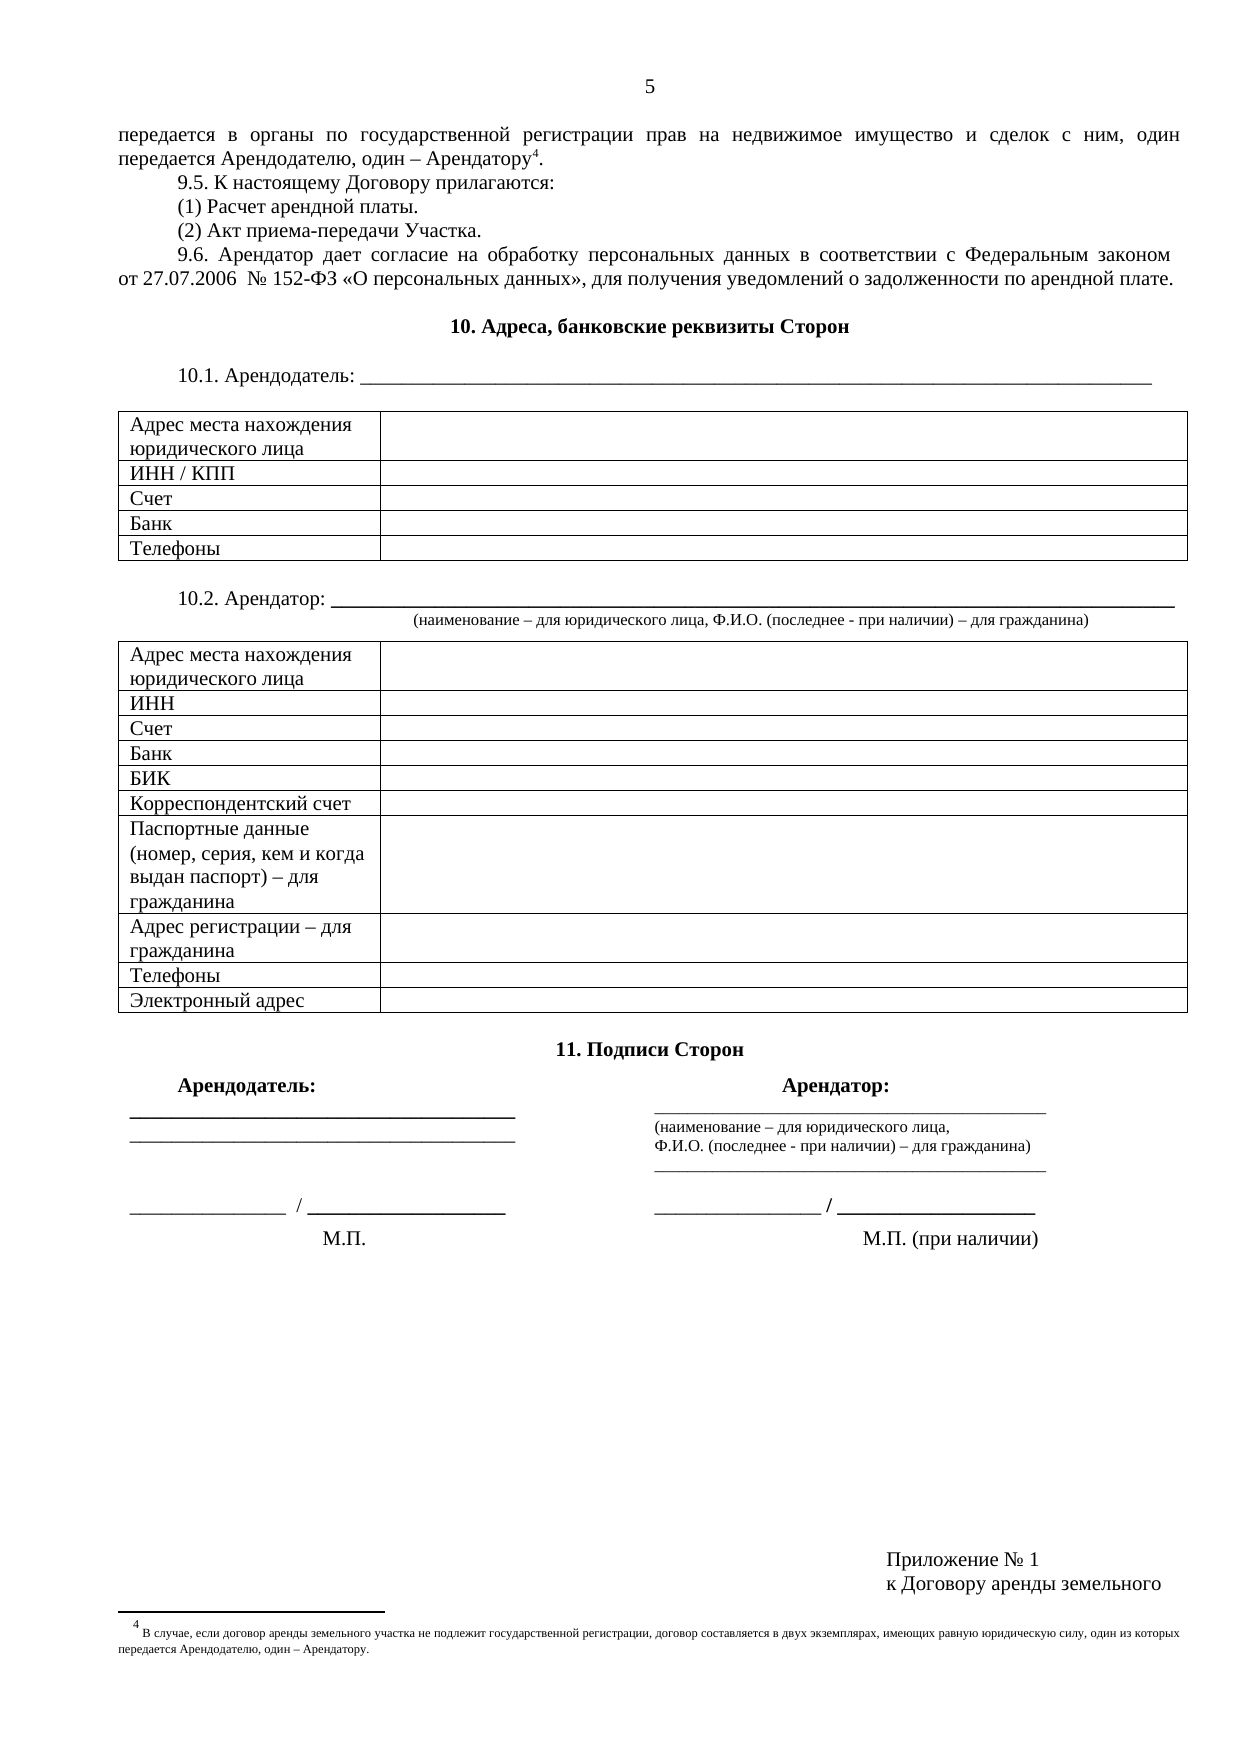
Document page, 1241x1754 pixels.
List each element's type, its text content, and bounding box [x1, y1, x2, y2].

table_cell [381, 536, 1187, 560]
table_cell ________________ / ___________________ [643, 1193, 1192, 1217]
table_cell [381, 716, 1187, 740]
text 9.5. К настоящему Договору прилагаются: [118, 170, 1181, 194]
table_cell ИНН [119, 691, 380, 715]
table_cell Паспортные данные (номер, серия, кем и когда выдан паспорт) – для гражданина [119, 816, 380, 913]
text (2) Акт приема-передачи Участка. [118, 218, 1181, 242]
table_cell [381, 511, 1187, 535]
text Арендодатель: Арендатор: [118, 1073, 1181, 1097]
text 11. Подписи Сторон [118, 1037, 1181, 1061]
table_cell [381, 988, 1187, 1012]
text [886, 1571, 1181, 1595]
table_cell ИНН / КПП [119, 461, 380, 485]
table_cell [381, 766, 1187, 790]
text 10.1. Арендодатель: ____________________________________________________________________________ [118, 363, 1181, 387]
table_cell [381, 791, 1187, 815]
table_header Адрес места нахождения юридического лица [119, 412, 380, 460]
text 10.2. Арендатор: _________________________________________________________________________________ [118, 585, 1181, 609]
table_cell Телефоны [119, 536, 380, 560]
text (наименование – для юридического лица, Ф.И.О. (последнее - при наличии) – для гражданина) [118, 609, 1181, 629]
table_cell Электронный адрес [119, 988, 380, 1012]
table_cell М.П. [118, 1217, 643, 1260]
table_cell БИК [119, 766, 380, 790]
table_header Адрес места нахождения юридического лица [119, 642, 380, 690]
text (1) Расчет арендной платы. [118, 194, 1181, 218]
text Приложение № 1 [886, 1547, 1181, 1571]
table_cell [381, 486, 1187, 510]
text 10. Адреса, банковские реквизиты Сторон [118, 314, 1181, 338]
table_cell Банк [119, 741, 380, 765]
table_header _______________________________________________ (наименование – для юридического лица, Ф.И.О. (последнее - при наличии) – для гражданина) _______________________________________________ [643, 1097, 1192, 1193]
table_header [381, 412, 1187, 460]
table_header _____________________________________ _____________________________________ [118, 1097, 643, 1193]
text 9.6. Арендатор дает согласие на обработку персональных данных в соответствии с Федеральным законом от 27.07.2006 № 152-ФЗ «О персональных данных», для получения уведомлений о задолженности по арендной плате. [118, 242, 1181, 290]
table_cell Счет [119, 486, 380, 510]
table_cell Корреспондентский счет [119, 791, 380, 815]
table_cell [381, 963, 1187, 987]
table_cell Телефоны [119, 963, 380, 987]
table_cell [381, 461, 1187, 485]
table_cell [381, 914, 1187, 962]
table_cell Банк [119, 511, 380, 535]
table_cell [381, 691, 1187, 715]
table_cell _______________ / ___________________ [118, 1193, 643, 1217]
table_header [381, 642, 1187, 690]
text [118, 122, 1181, 170]
table_cell Счет [119, 716, 380, 740]
table_cell Адрес регистрации – для гражданина [119, 914, 380, 962]
table_cell [381, 741, 1187, 765]
table_cell [381, 816, 1187, 913]
table_cell М.П. (при наличии) [643, 1217, 1192, 1260]
